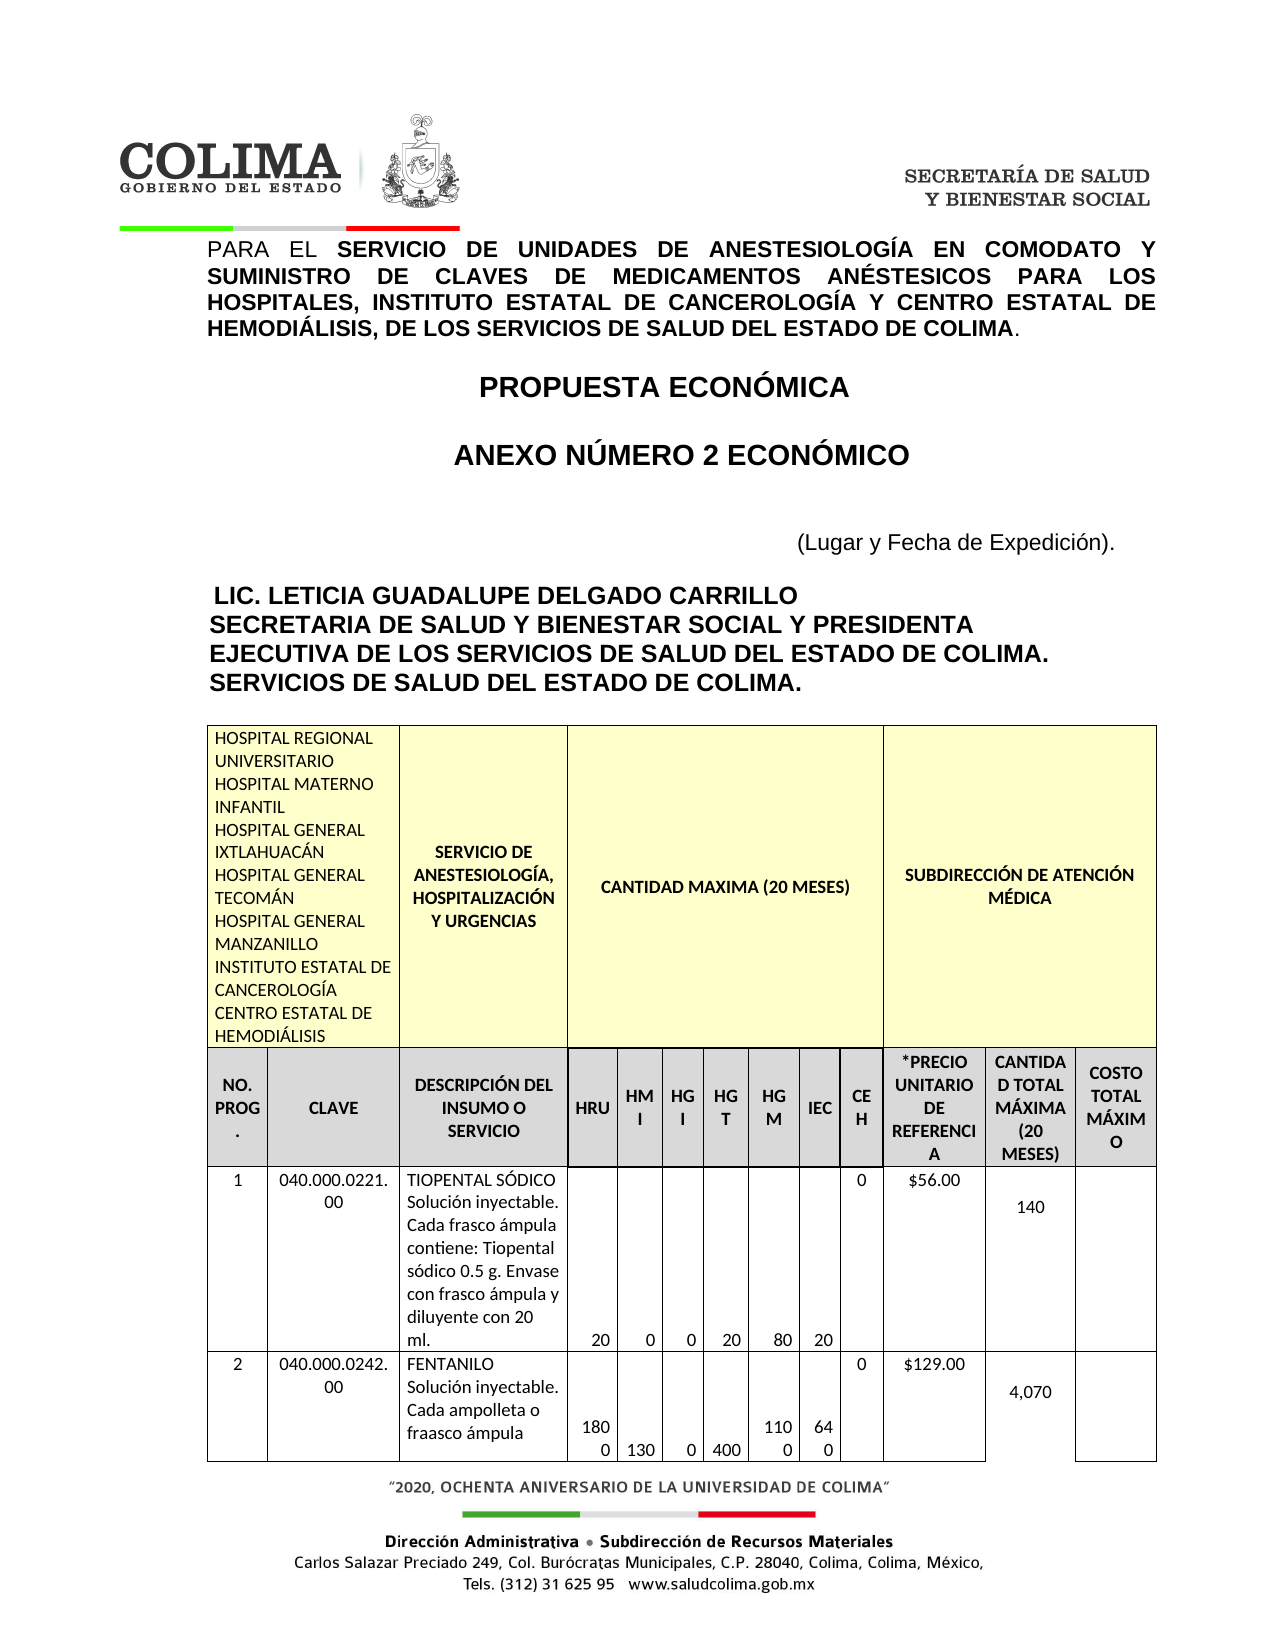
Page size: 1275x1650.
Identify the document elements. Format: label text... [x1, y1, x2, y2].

table_cell HMI [618, 1049, 662, 1166]
table_cell COSTO TOTAL MÁXIMO [1076, 1048, 1156, 1166]
table_cell 1100 [749, 1352, 799, 1461]
table_cell 140 [986, 1167, 1075, 1351]
table_cell HGM [749, 1049, 799, 1166]
table_cell CEH [841, 1049, 882, 1166]
table_cell 0 [841, 1168, 883, 1351]
table_header HOSPITAL REGIONAL UNIVERSITARIO HOSPITAL MATERNO INFANTIL HOSPITAL GENERAL IXTLAHUACÁN HOSPITAL GENERAL TECOMÁN HOSPITAL GENERAL MANZANILLO INSTITUTO ESTATAL DE CANCEROLOGÍA CENTRO ESTATAL DE HEMODIÁLISIS [208, 726, 399, 1047]
table_cell 040.000.0242.00 [268, 1352, 399, 1461]
text LIC. LETICIA GUADALUPE DELGADO CARRILLO [207, 581, 1196, 610]
table_cell CLAVE [268, 1048, 399, 1166]
table_cell 0 [663, 1352, 703, 1461]
table_cell 80 [749, 1168, 799, 1351]
text PARA EL SERVICIO DE UNIDADES DE ANESTESIOLOGÍA EN COMODATO Y SUMINISTRO DE CLAVES DE MEDICAMENTOS ANÉSTESICOS PARA LOS HOSPITALES, INSTITUTO ESTATAL DE CANCEROLOGÍA Y CENTRO ESTATAL DE HEMODIÁLISIS, DE LOS SERVICIOS DE SALUD DEL ESTADO DE COLIMA. [207, 236, 1157, 342]
table_cell *PRECIO UNITARIO DE REFERENCIA [884, 1048, 985, 1166]
table_cell NO. PROG. [208, 1048, 267, 1166]
table_cell 20 [800, 1168, 840, 1351]
text SECRETARIA DE SALUD Y BIENESTAR SOCIAL Y PRESIDENTA [133, 610, 1196, 639]
table_cell $129.00 [884, 1352, 985, 1461]
table_cell 0 [618, 1168, 662, 1351]
table_cell 640 [800, 1352, 840, 1461]
text PROPUESTA ECONÓMICA [133, 370, 1196, 404]
table_cell [1076, 1167, 1156, 1351]
table_cell 1 [208, 1167, 267, 1351]
table_cell 400 [704, 1352, 748, 1461]
table_cell DESCRIPCIÓN DEL INSUMO O SERVICIO [400, 1048, 567, 1166]
table_cell [1076, 1352, 1156, 1461]
table_cell HGI [663, 1049, 703, 1166]
table_cell CANTIDAD TOTAL MÁXIMA (20 MESES) [986, 1048, 1075, 1166]
table_cell 4,070 [986, 1352, 1075, 1461]
table_cell 130 [618, 1352, 662, 1461]
table_cell HRU [569, 1049, 617, 1166]
table_cell HGT [704, 1049, 748, 1166]
text (Lugar y Fecha de Expedición). [797, 528, 1157, 555]
picture [3, 29, 1267, 255]
table_cell 0 [841, 1352, 883, 1461]
text EJECUTIVA DE LOS SERVICIOS DE SALUD DEL ESTADO DE COLIMA. [133, 639, 1196, 667]
text ANEXO NÚMERO 2 ECONÓMICO [207, 437, 1157, 471]
table_cell TIOPENTAL SÓDICO Solución inyectable. Cada frasco ámpula contiene: Tiopental sódico 0.5 g. Envase con frasco ámpula y diluyente con 20 ml. [400, 1167, 567, 1351]
text SERVICIOS DE SALUD DEL ESTADO DE COLIMA. [133, 667, 1196, 696]
table_cell 0 [663, 1168, 703, 1351]
table_cell IEC [800, 1049, 839, 1166]
table_header CANTIDAD MAXIMA (20 MESES) [568, 726, 883, 1047]
table_cell 1800 [568, 1352, 617, 1461]
table_cell 040.000.0221.00 [268, 1167, 399, 1351]
table_header SUBDIRECCIÓN DE ATENCIÓN MÉDICA [884, 726, 1156, 1047]
table_cell $56.00 [884, 1167, 985, 1351]
table_cell 2 [208, 1352, 267, 1461]
table_header SERVICIO DE ANESTESIOLOGÍA, HOSPITALIZACIÓN Y URGENCIAS [400, 726, 567, 1047]
table_cell 20 [568, 1168, 617, 1351]
table_cell 20 [704, 1168, 748, 1351]
picture [0, 1462, 1275, 1622]
